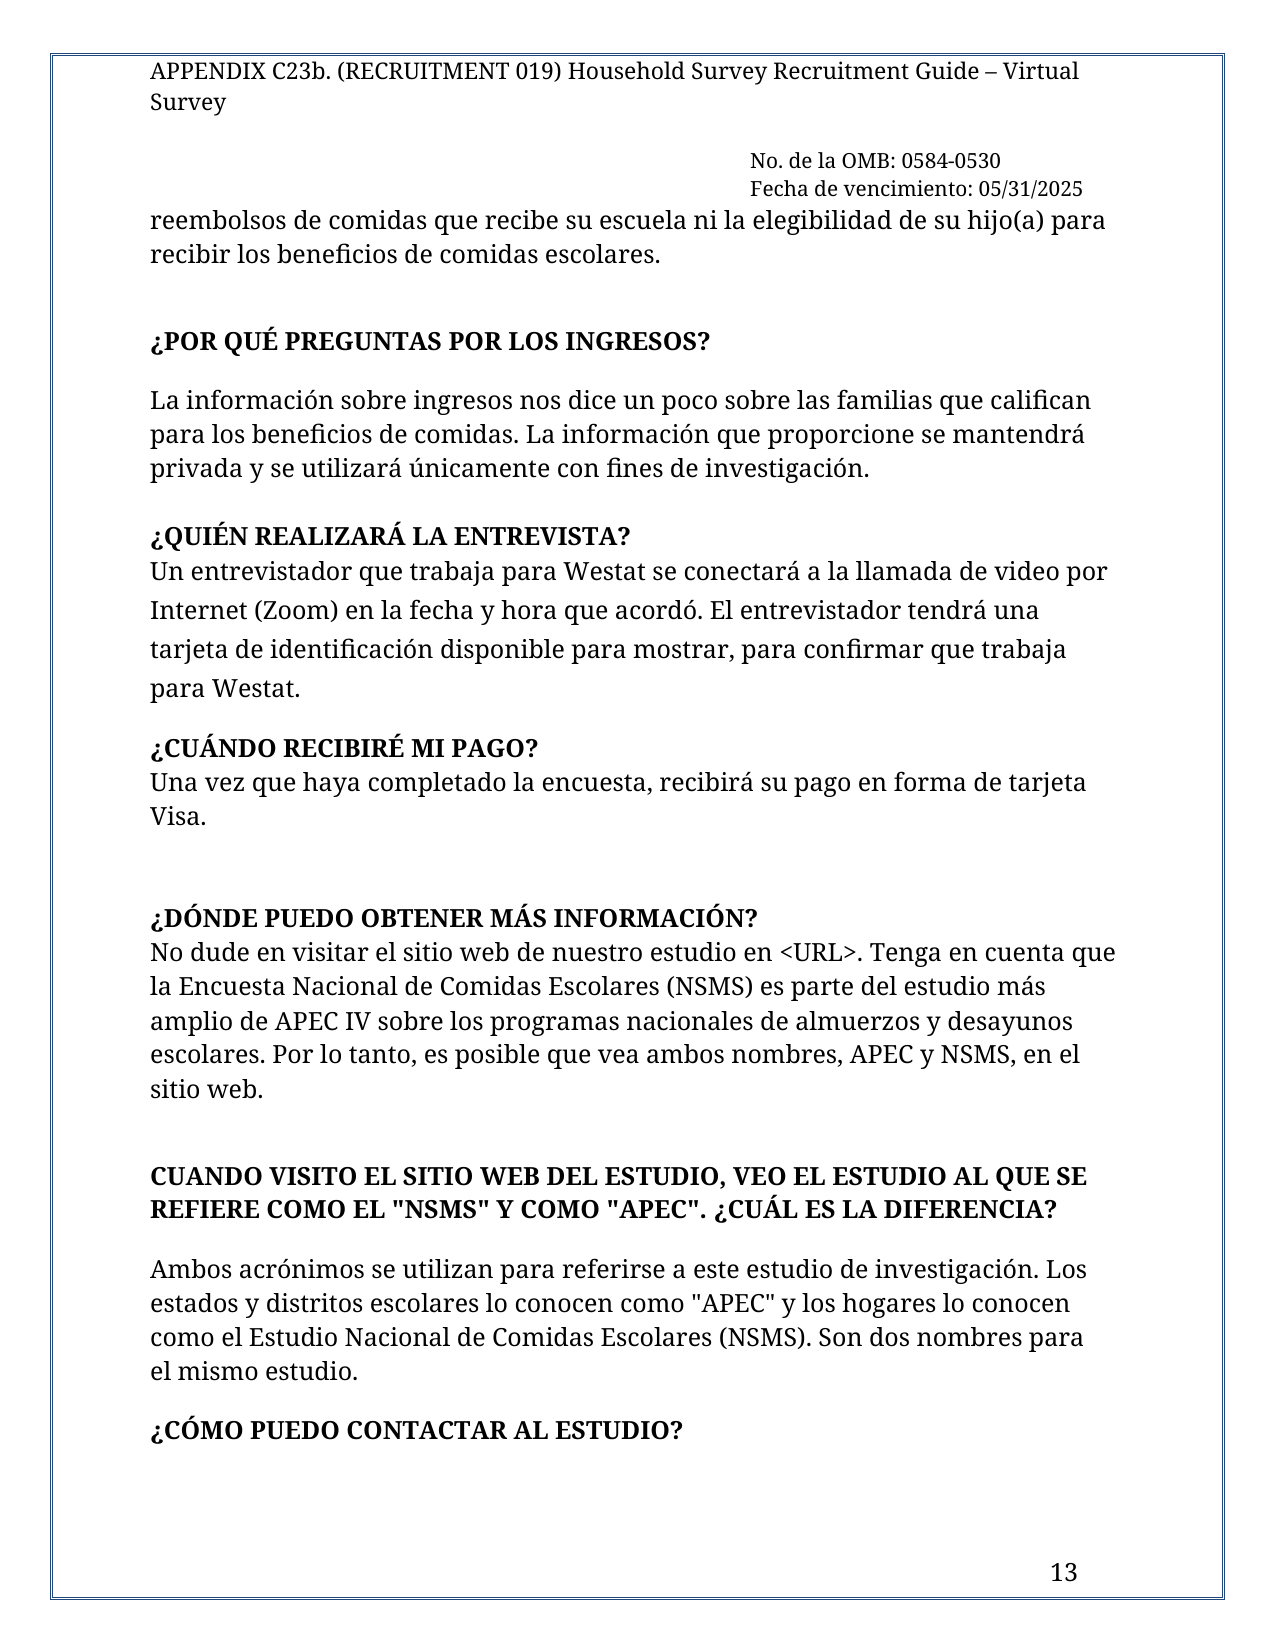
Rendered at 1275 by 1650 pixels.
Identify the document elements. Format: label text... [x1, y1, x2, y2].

text ¿QUIÉN REALIZARÁ LA ENTREVISTA? [150, 519, 1125, 553]
text Ambos acrónimos se utilizan para referirse a este estudio de investigación. Los estados y distritos escolares lo conocen como "APEC" y los hogares lo conocen como el Estudio Nacional de Comidas Escolares (NSMS). Son dos nombres para el mismo estudio. [150, 1251, 1108, 1387]
text ¿POR QUÉ PREGUNTAS POR LOS INGRESOS? [150, 324, 1108, 358]
text La información sobre ingresos nos dice un poco sobre las familias que califican para los beneficios de comidas. La información que proporcione se mantendrá privada y se utilizará únicamente con fines de investigación. [150, 383, 1125, 485]
text No dude en visitar el sitio web de nuestro estudio en <URL>. Tenga en cuenta que la Encuesta Nacional de Comidas Escolares (NSMS) es parte del estudio más amplio de APEC IV sobre los programas nacionales de almuerzos y desayunos escolares. Por lo tanto, es posible que vea ambos nombres, APEC y NSMS, en el sitio web. [150, 935, 1125, 1105]
text ¿CÓMO PUEDO CONTACTAR AL ESTUDIO? [150, 1412, 1125, 1447]
text CUANDO VISITO EL SITIO WEB DEL ESTUDIO, VEO EL ESTUDIO AL QUE SE REFIERE COMO EL "NSMS" Y COMO "APEC". ¿CUÁL ES LA DIFERENCIA? [150, 1158, 1108, 1226]
text Un entrevistador que trabaja para Westat se conectará a la llamada de video por Internet (Zoom) en la fecha y hora que acordó. El entrevistador tendrá una tarjeta de identificación disponible para mostrar, para confirmar que trabaja para Westat. [150, 553, 1125, 705]
text ¿CUÁNDO RECIBIRÉ MI PAGO? [150, 731, 1125, 765]
text ¿DÓNDE PUEDO OBTENER MÁS INFORMACIÓN? [150, 901, 1125, 935]
text Una vez que haya completado la encuesta, recibirá su pago en forma de tarjeta Visa. [150, 765, 1125, 833]
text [150, 203, 1125, 271]
